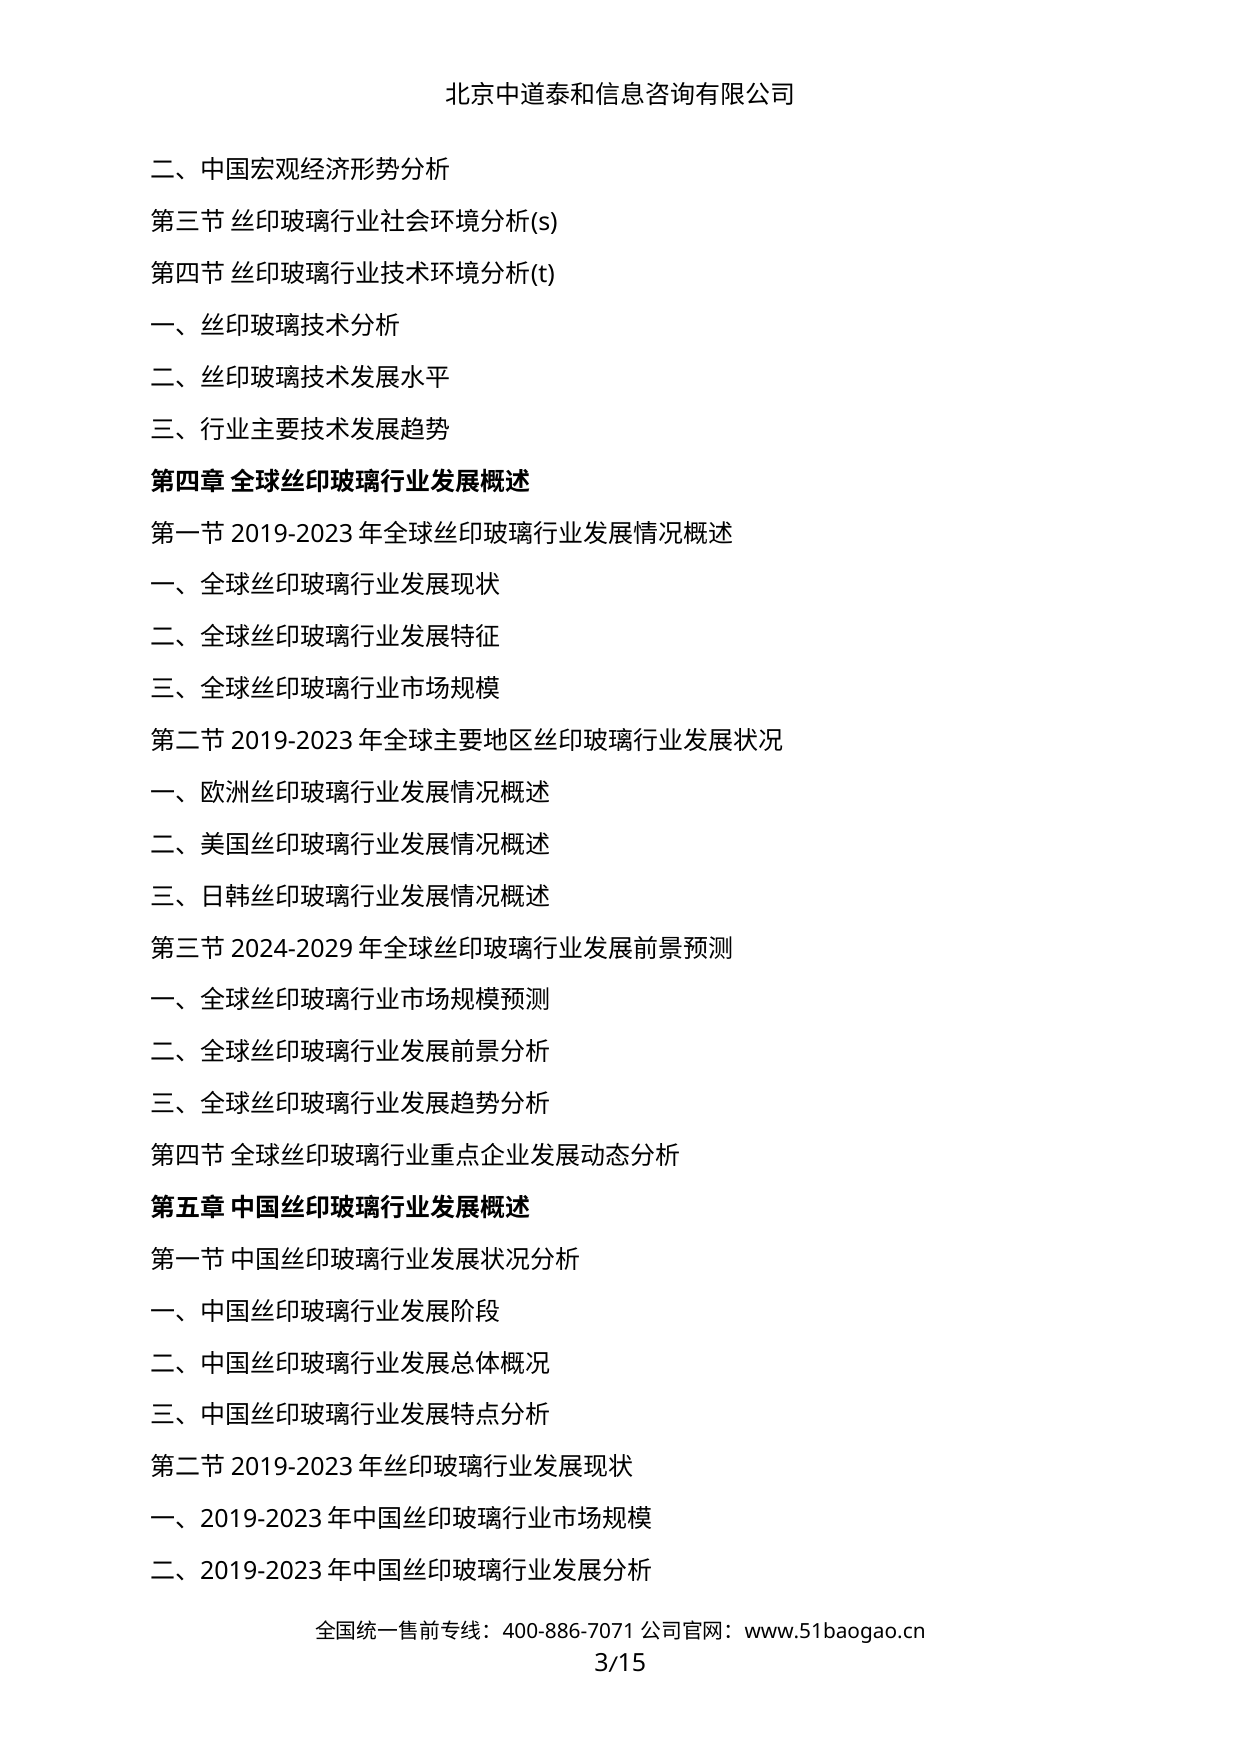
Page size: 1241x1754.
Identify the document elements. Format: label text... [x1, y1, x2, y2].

text 第一节 2019-2023年全球丝印玻璃行业发展情况概述 [150, 513, 1090, 549]
text 第三节 2024-2029年全球丝印玻璃行业发展前景预测 [150, 928, 1090, 964]
text 第五章 中国丝印玻璃行业发展概述 [150, 1187, 1090, 1224]
text 一、2019-2023年中国丝印玻璃行业市场规模 [150, 1499, 1090, 1535]
text 第二节 2019-2023年丝印玻璃行业发展现状 [150, 1447, 1090, 1483]
text 二、美国丝印玻璃行业发展情况概述 [150, 824, 1090, 861]
text 三、全球丝印玻璃行业市场规模 [150, 669, 1090, 705]
text 三、日韩丝印玻璃行业发展情况概述 [150, 876, 1090, 912]
text 一、全球丝印玻璃行业发展现状 [150, 565, 1090, 601]
text 第四节 丝印玻璃行业技术环境分析(t) [150, 254, 1090, 290]
text 第四节 全球丝印玻璃行业重点企业发展动态分析 [150, 1136, 1090, 1172]
text 第三节 丝印玻璃行业社会环境分析(s) [150, 202, 1090, 238]
text 二、中国宏观经济形势分析 [150, 150, 1090, 186]
text 一、全球丝印玻璃行业市场规模预测 [150, 980, 1090, 1016]
text 第二节 2019-2023年全球主要地区丝印玻璃行业发展状况 [150, 721, 1090, 757]
text 一、中国丝印玻璃行业发展阶段 [150, 1291, 1090, 1327]
text 二、2019-2023年中国丝印玻璃行业发展分析 [150, 1551, 1090, 1587]
text 一、丝印玻璃技术分析 [150, 306, 1090, 342]
text 二、丝印玻璃技术发展水平 [150, 357, 1090, 394]
text 一、欧洲丝印玻璃行业发展情况概述 [150, 772, 1090, 809]
text 第四章 全球丝印玻璃行业发展概述 [150, 461, 1090, 497]
text 二、全球丝印玻璃行业发展特征 [150, 617, 1090, 653]
text 三、行业主要技术发展趋势 [150, 409, 1090, 446]
text 第一节 中国丝印玻璃行业发展状况分析 [150, 1239, 1090, 1276]
text 二、中国丝印玻璃行业发展总体概况 [150, 1343, 1090, 1379]
text 二、全球丝印玻璃行业发展前景分析 [150, 1032, 1090, 1068]
text 三、全球丝印玻璃行业发展趋势分析 [150, 1084, 1090, 1120]
text 三、中国丝印玻璃行业发展特点分析 [150, 1395, 1090, 1431]
